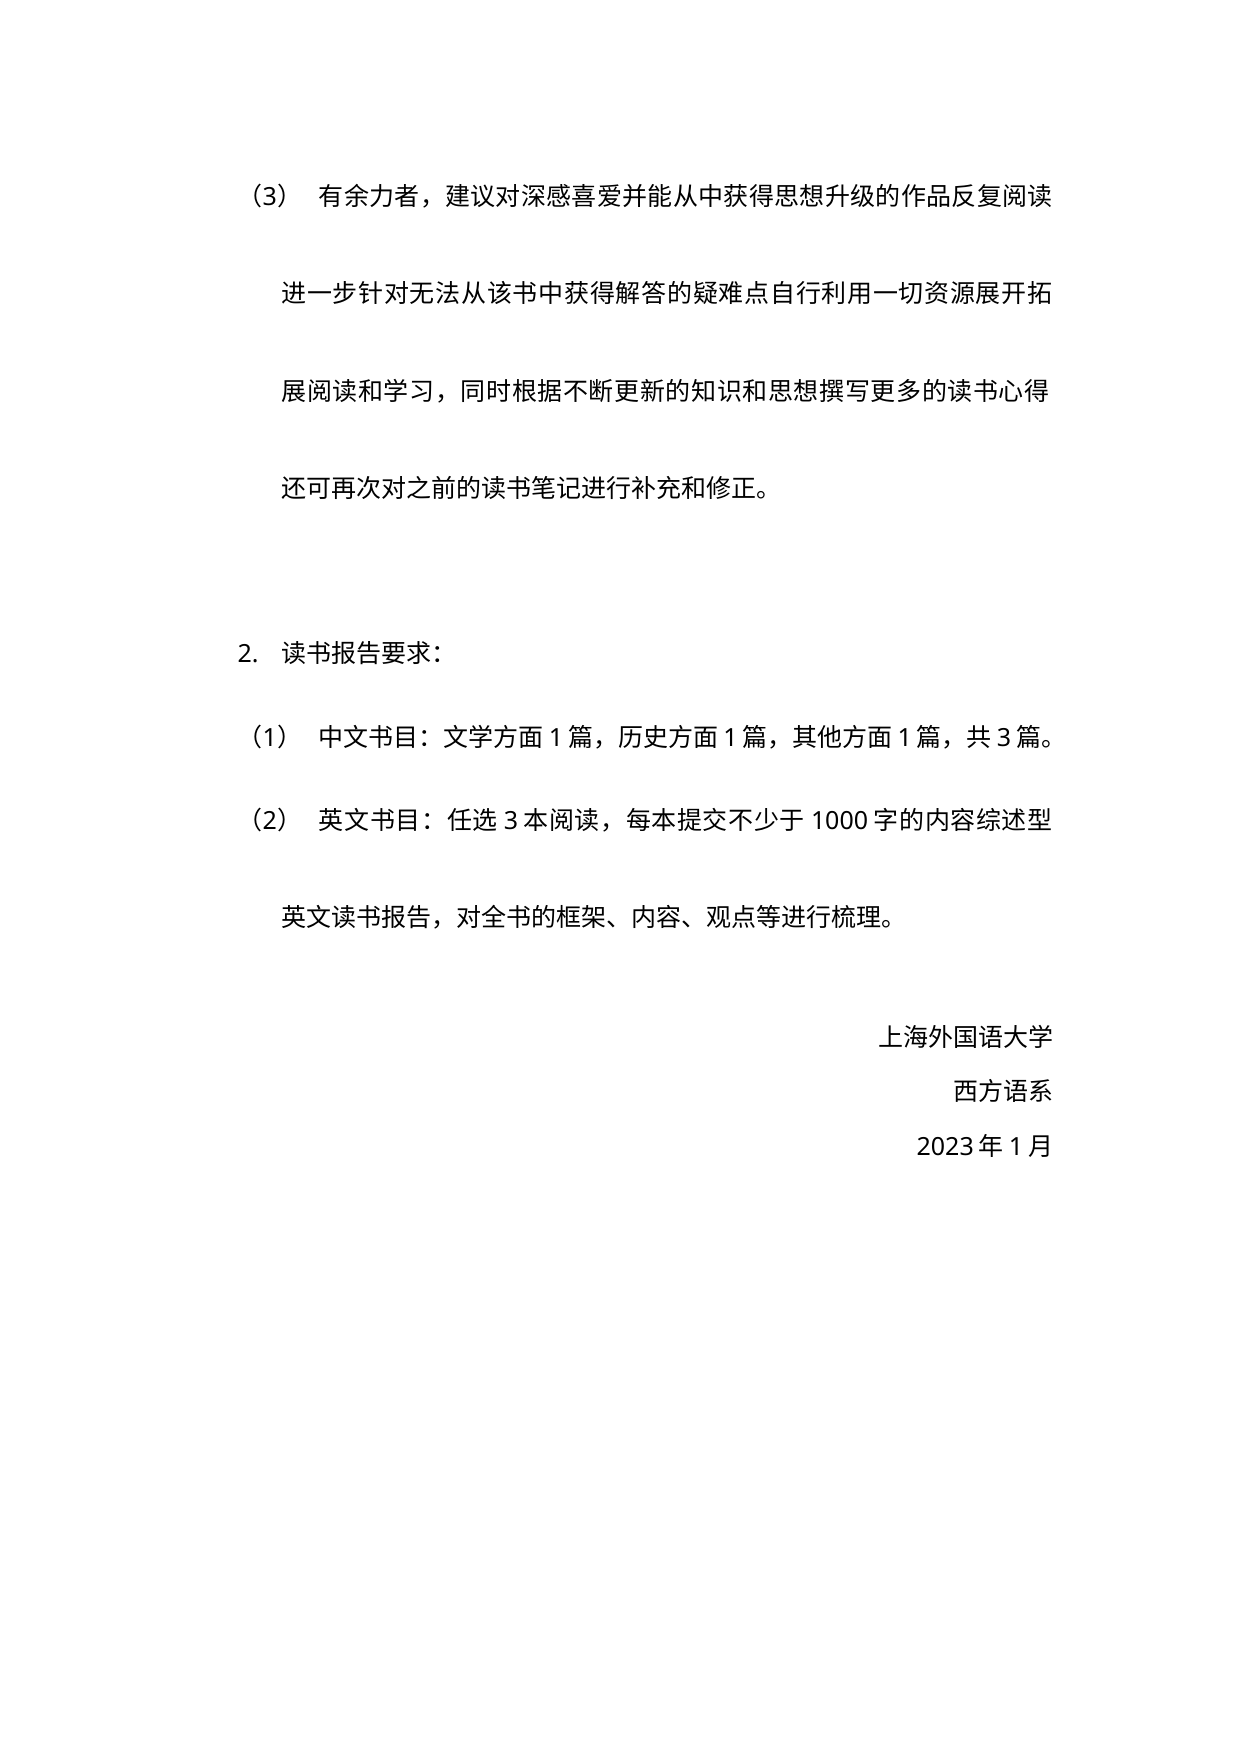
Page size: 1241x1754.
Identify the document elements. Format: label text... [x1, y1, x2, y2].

list 中文书目：文学方面1篇，历史方面1篇，其他方面1篇，共3篇。 [237, 703, 1053, 768]
list 英文书目：任选3本阅读，每本提交不少于1000字的内容综述型英文读书报告，对全书的框架、内容、观点等进行梳理。 [237, 786, 1053, 948]
text 2023年1月 [187, 1126, 1053, 1162]
text 上海外国语大学 [187, 1017, 1053, 1054]
list 有余力者，建议对深感喜爱并能从中获得思想升级的作品反复阅读，进一步针对无法从该书中获得解答的疑难点自行利用一切资源展开拓展阅读和学习，同时根据不断更新的知识和思想撰写更多的读书心得，还可再次对之前的读书笔记进行补充和修正。 [237, 162, 1053, 519]
text 西方语系 [187, 1072, 1053, 1108]
list 读书报告要求： [237, 619, 1053, 684]
